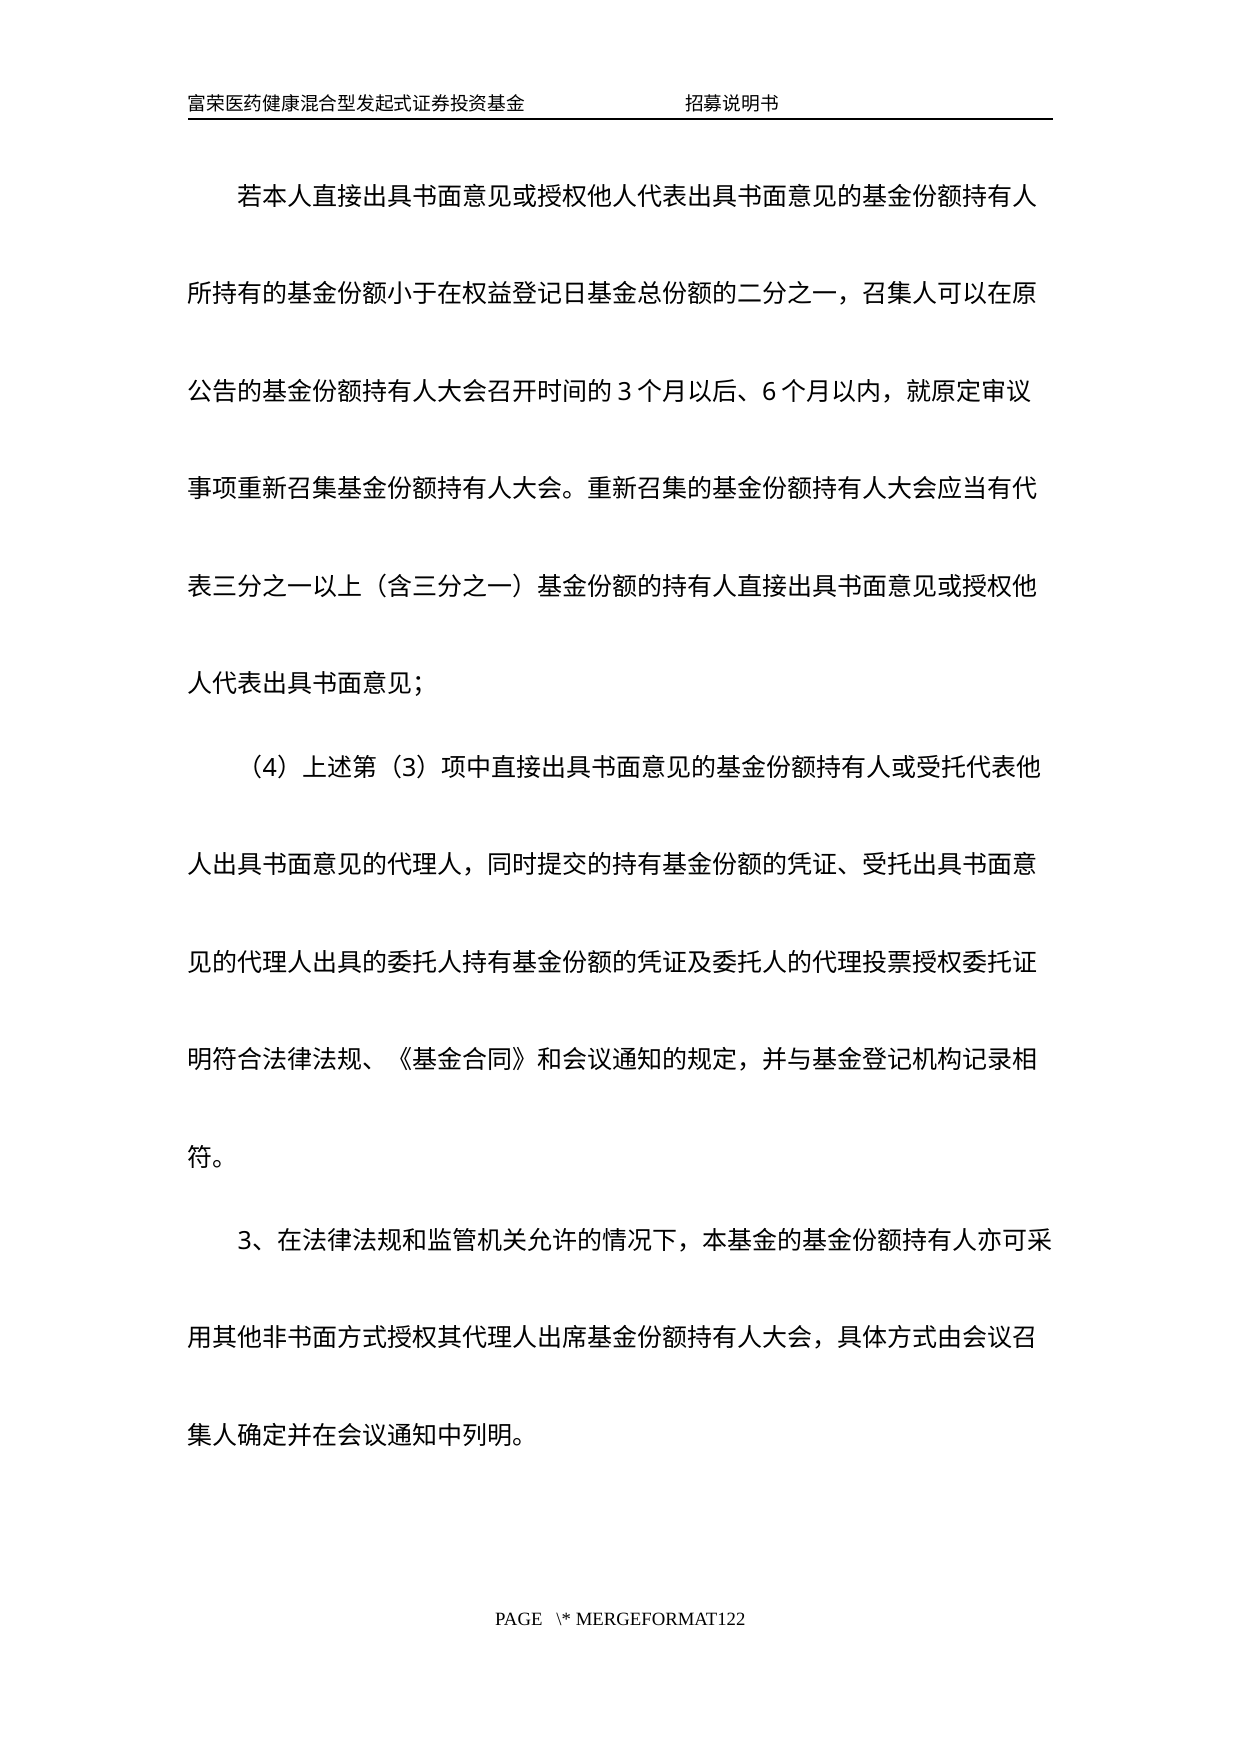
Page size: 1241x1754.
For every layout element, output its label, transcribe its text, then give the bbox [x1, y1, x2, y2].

text （4）上述第（3）项中直接出具书面意见的基金份额持有人或受托代表他人出具书面意见的代理人，同时提交的持有基金份额的凭证、受托出具书面意见的代理人出具的委托人持有基金份额的凭证及委托人的代理投票授权委托证明符合法律法规、《基金合同》和会议通知的规定，并与基金登记机构记录相符。 [187, 733, 1053, 1188]
text 若本人直接出具书面意见或授权他人代表出具书面意见的基金份额持有人所持有的基金份额小于在权益登记日基金总份额的二分之一，召集人可以在原公告的基金份额持有人大会召开时间的3个月以后、6个月以内，就原定审议事项重新召集基金份额持有人大会。重新召集的基金份额持有人大会应当有代表三分之一以上（含三分之一）基金份额的持有人直接出具书面意见或授权他人代表出具书面意见； [187, 162, 1053, 714]
text 3、在法律法规和监管机关允许的情况下，本基金的基金份额持有人亦可采用其他非书面方式授权其代理人出席基金份额持有人大会，具体方式由会议召集人确定并在会议通知中列明。 [187, 1206, 1053, 1466]
